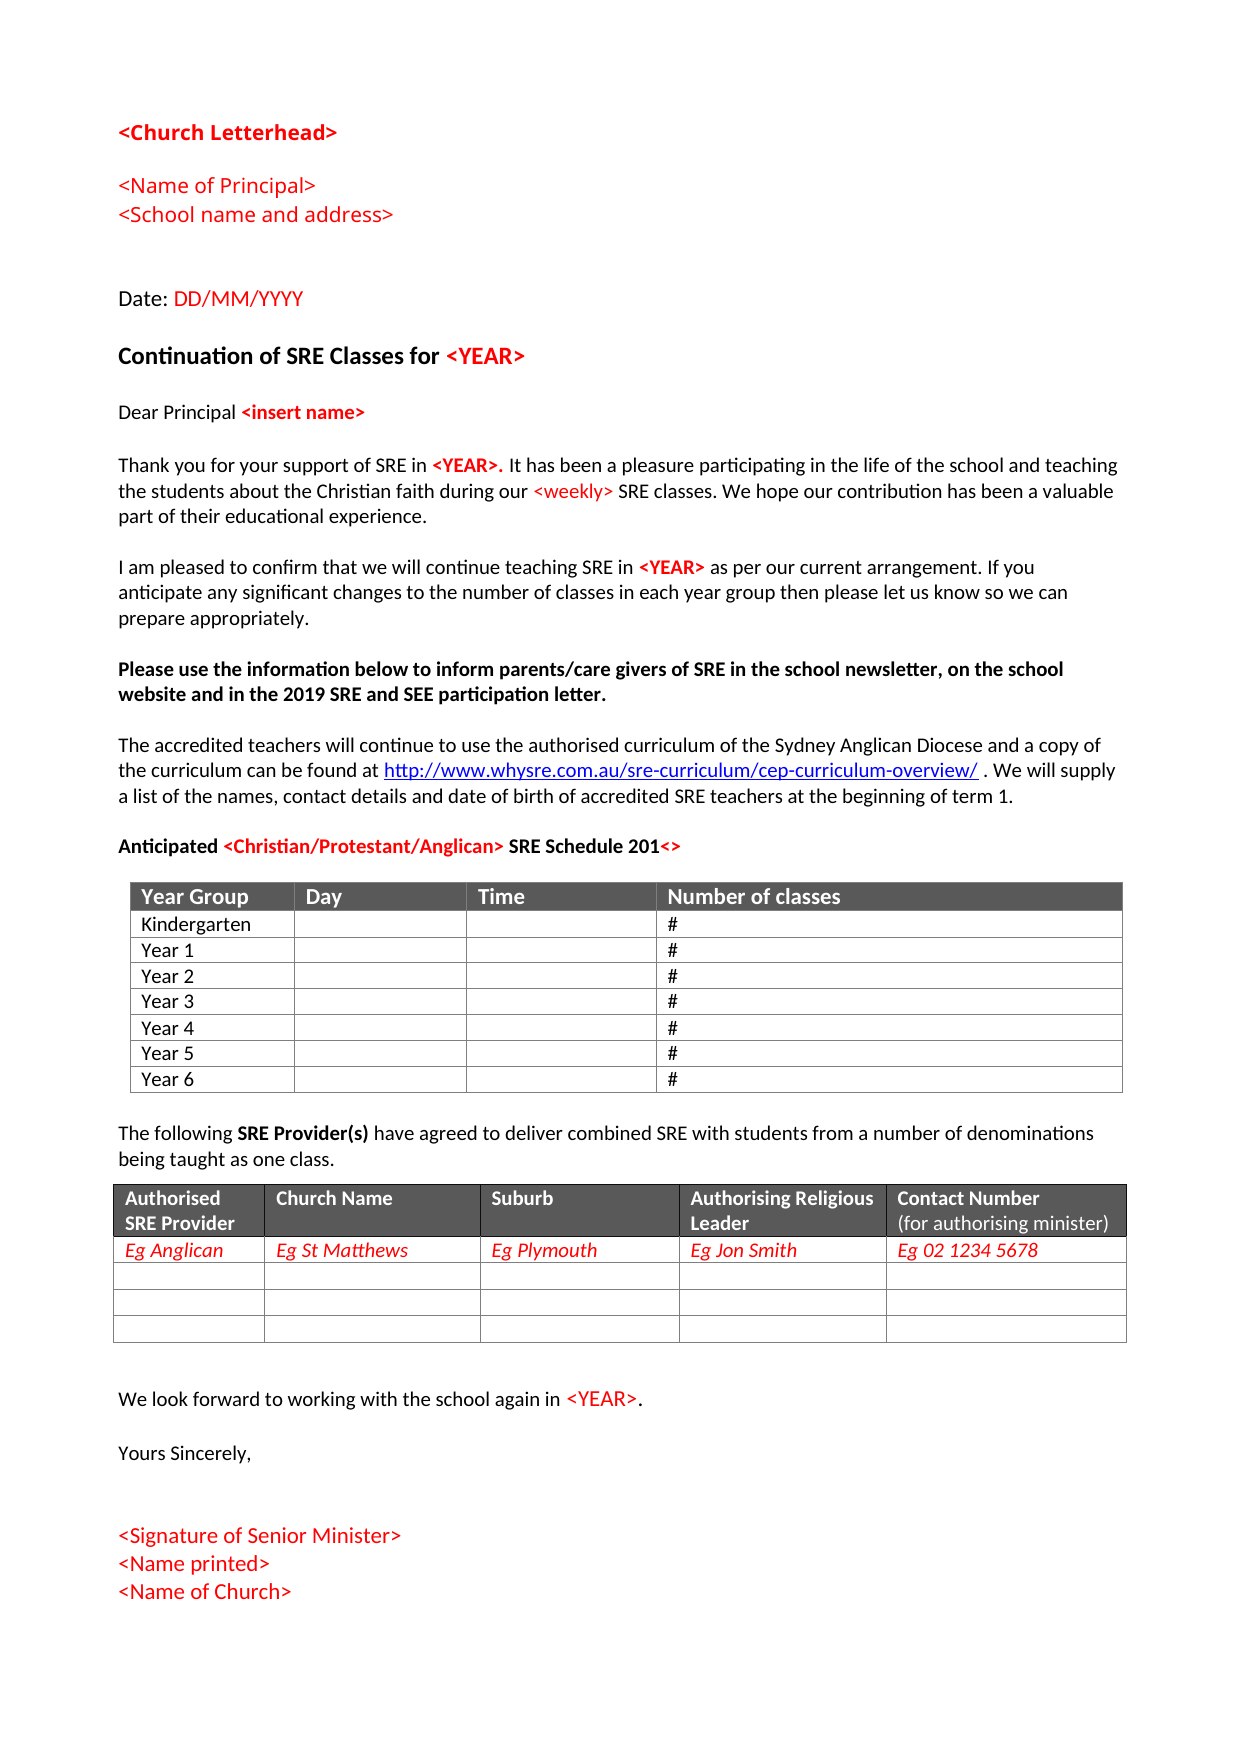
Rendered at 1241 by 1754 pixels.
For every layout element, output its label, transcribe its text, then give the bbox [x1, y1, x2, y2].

table_cell Kindergarten [131, 911, 294, 936]
table_cell [887, 1263, 1126, 1289]
table_cell [467, 963, 656, 988]
table_cell [467, 911, 656, 936]
table_header Year Group [131, 883, 294, 910]
text Yours Sincerely, [118, 1440, 1122, 1465]
table_cell [295, 1041, 466, 1066]
table_cell [114, 1290, 264, 1315]
table_header Authorised SRE Provider [114, 1185, 264, 1236]
table_cell # [657, 989, 1122, 1014]
table_cell Year 5 [131, 1041, 294, 1066]
table_cell # [657, 963, 1122, 988]
table_header Suburb [481, 1185, 679, 1236]
table_cell [295, 911, 466, 936]
table_cell [295, 1067, 466, 1092]
text <Name of Principal> [118, 172, 1122, 200]
table_cell [467, 1015, 656, 1040]
table_cell # [657, 911, 1122, 936]
table_cell [467, 989, 656, 1014]
table_cell # [657, 1067, 1122, 1092]
table_cell [680, 1290, 886, 1315]
table_cell # [657, 938, 1122, 962]
text Please use the information below to inform parents/care givers of SRE in the school newsletter, on the school website and in the 2019 SRE and SEE participation letter. [118, 656, 1122, 707]
text We look forward to working with the school again in <YEAR>. [118, 1384, 1122, 1412]
text <Name of Church> [118, 1577, 1122, 1605]
text Continuation of SRE Classes for <YEAR> [118, 341, 1122, 371]
table_cell Year 1 [131, 938, 294, 962]
table_cell Eg Plymouth [481, 1237, 679, 1262]
table_cell Eg St Matthews [265, 1237, 480, 1262]
table_cell [265, 1290, 480, 1315]
text <Name printed> [118, 1549, 1122, 1577]
table_cell [295, 963, 466, 988]
text Anticipated <Christian/Protestant/Anglican> SRE Schedule 201<> [118, 834, 1122, 859]
table_cell [467, 1067, 656, 1092]
text I am pleased to confirm that we will continue teaching SRE in <YEAR> as per our current arrangement. If you anticipate any significant changes to the number of classes in each year group then please let us know so we can prepare appropriately. [118, 554, 1122, 630]
text Date: DD/MM/YYYY [118, 284, 1122, 312]
text Dear Principal <insert name> [118, 399, 1122, 424]
table_cell [680, 1263, 886, 1289]
table_cell Year 4 [131, 1015, 294, 1040]
table_cell [265, 1263, 480, 1289]
table_cell [467, 938, 656, 962]
text <Church Letterhead> [118, 118, 1122, 147]
text The accredited teachers will continue to use the authorised curriculum of the Sydney Anglican Diocese and a copy of the curriculum can be found at http://www.whysre.com.au/sre-curriculum/cep-curriculum-overview/ . We will supply a list of the names, contact details and date of birth of accredited SRE teachers at the beginning of term 1. [118, 732, 1122, 808]
table_cell Year 2 [131, 963, 294, 988]
text Thank you for your support of SRE in <YEAR>. It has been a pleasure participating in the life of the school and teaching the students about the Christian faith during our <weekly> SRE classes. We hope our contribution has been a valuable part of their educational experience. [118, 452, 1122, 529]
table_header Contact Number (for authorising minister) [887, 1185, 1126, 1236]
table_cell [680, 1316, 886, 1342]
text The following SRE Provider(s) have agreed to deliver combined SRE with students from a number of denominations being taught as one class. [118, 1121, 1122, 1171]
table_cell [295, 938, 466, 962]
table_header Church Name [265, 1185, 480, 1236]
table_cell # [657, 1041, 1122, 1066]
table_header Time [467, 883, 656, 910]
table_cell [481, 1263, 679, 1289]
table_header Day [295, 883, 466, 910]
table_cell [295, 989, 466, 1014]
table_cell [114, 1316, 264, 1342]
text <Signature of Senior Minister> [118, 1521, 1122, 1549]
text <School name and address> [118, 200, 1122, 228]
table_cell [887, 1316, 1126, 1342]
table_cell [295, 1015, 466, 1040]
table_cell Eg 02 1234 5678 [887, 1237, 1126, 1262]
table_header Number of classes [657, 883, 1122, 910]
table_header Authorising Religious Leader [680, 1185, 886, 1236]
table_cell [481, 1316, 679, 1342]
table_cell [887, 1290, 1126, 1315]
table_cell # [657, 1015, 1122, 1040]
table_cell [114, 1263, 264, 1289]
table_cell Year 3 [131, 989, 294, 1014]
table_cell Year 6 [131, 1067, 294, 1092]
table_cell Eg Jon Smith [680, 1237, 886, 1262]
table_cell [467, 1041, 656, 1066]
table_cell [265, 1316, 480, 1342]
table_cell [481, 1290, 679, 1315]
table_cell Eg Anglican [114, 1237, 264, 1262]
